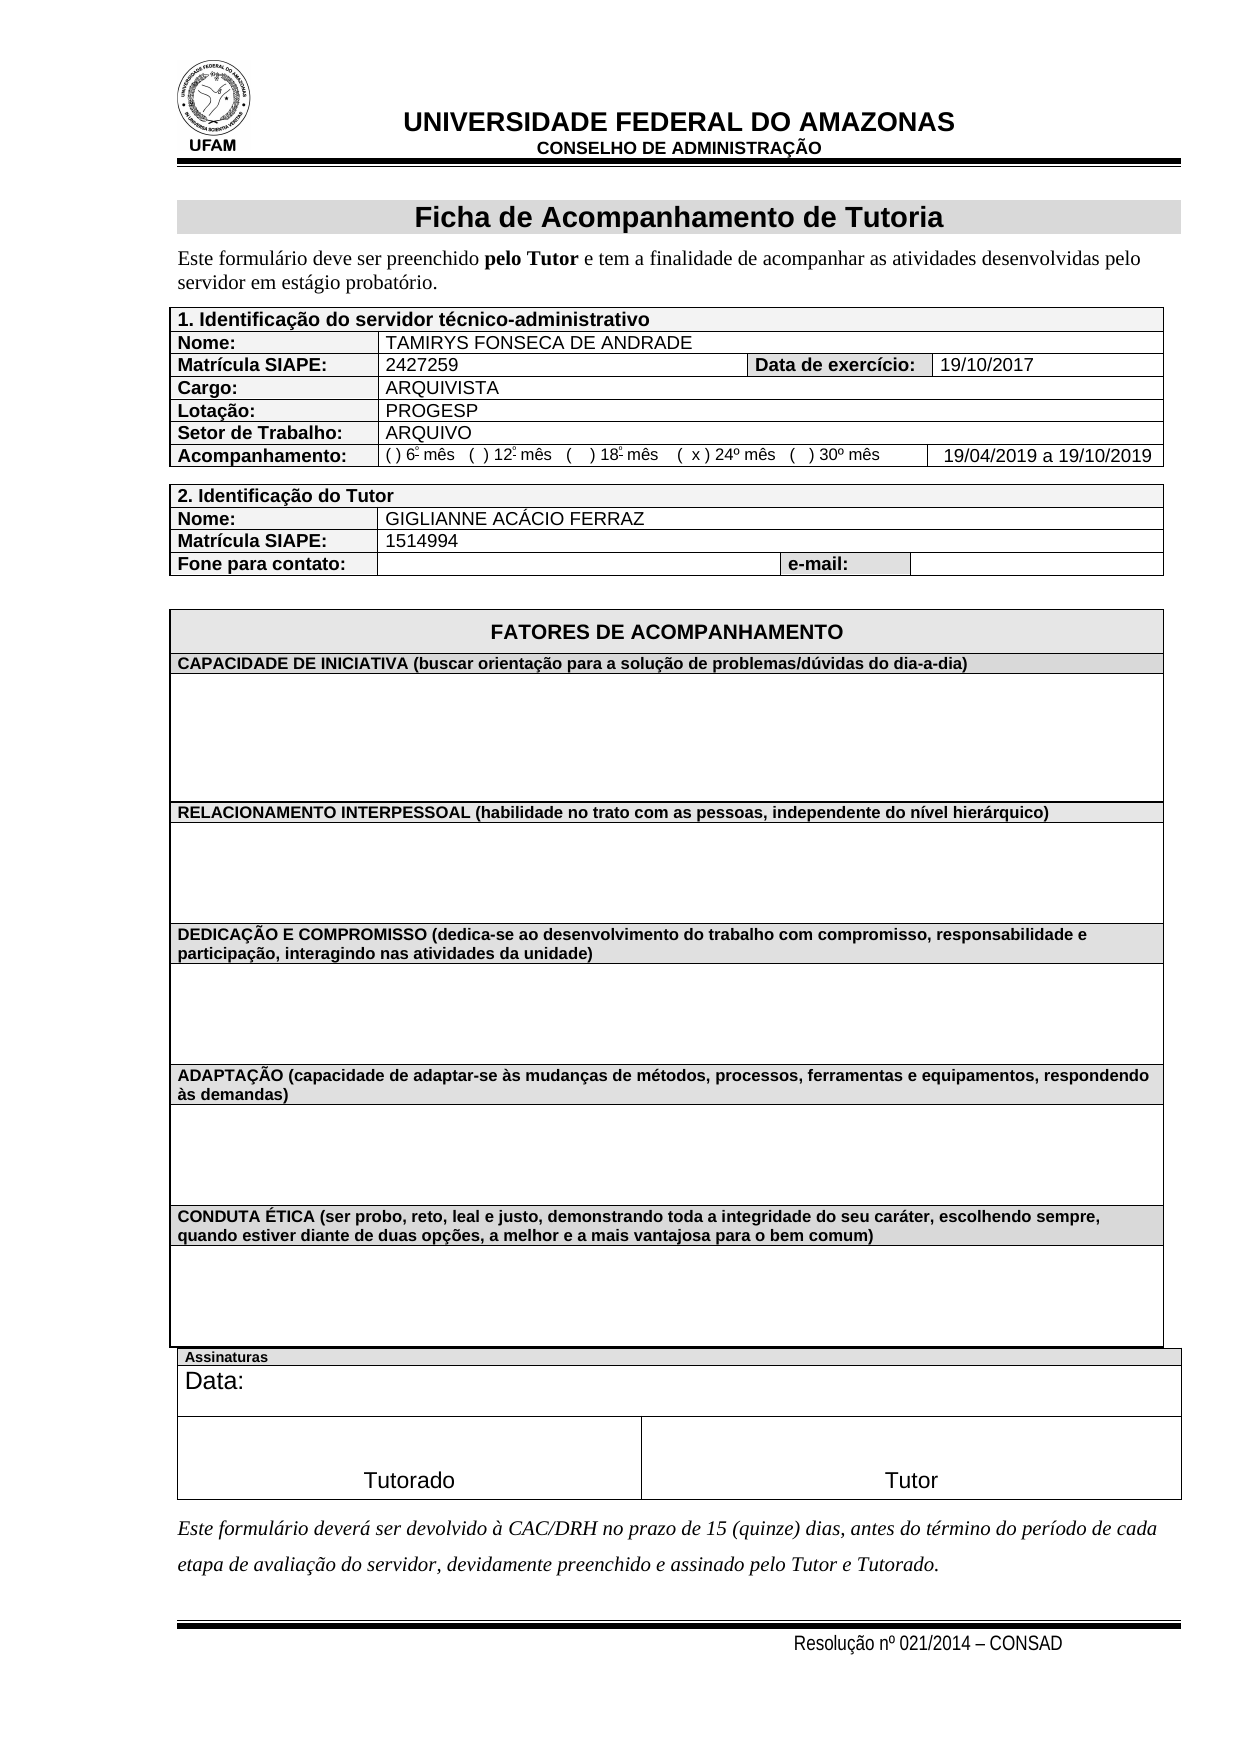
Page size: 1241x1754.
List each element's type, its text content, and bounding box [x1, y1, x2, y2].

table_cell GIGLIANNE ACÁCIO FERRAZ [378, 508, 1163, 529]
table_cell Acompanhamento: [171, 445, 378, 466]
table_cell Tutorado [178, 1417, 641, 1498]
table_header 2. Identificação do Tutor [171, 485, 1163, 507]
table_cell Fone para contato: [171, 553, 377, 574]
table_cell [911, 553, 1163, 574]
text Este formulário deve ser preenchido pelo Tutor e tem a finalidade de acompanhar as atividades desenvolvidas pelo servidor em estágio probatório. [177, 246, 1181, 294]
table_cell 2427259 [379, 354, 747, 376]
table_cell Lotação: [171, 400, 378, 421]
table_cell [171, 964, 1163, 1064]
table_cell e-mail: [781, 553, 910, 574]
table_cell 19/04/2019 a 19/10/2019 [928, 445, 1163, 466]
table_cell PROGESP [379, 400, 1163, 421]
table_cell ADAPTAÇÃO (capacidade de adaptar-se às mudanças de métodos, processos, ferramentas e equipamentos, respondendo às demandas) [171, 1065, 1163, 1104]
table_header Assinaturas [178, 1349, 1181, 1365]
table_cell Nome: [171, 332, 378, 353]
table_cell 19/10/2017 [933, 354, 1163, 376]
table_header FATORES DE ACOMPANHAMENTO [171, 610, 1163, 653]
table_cell ARQUIVO [379, 422, 1163, 444]
table_cell [171, 1246, 1163, 1346]
table_cell DEDICAÇÃO E COMPROMISSO (dedica-se ao desenvolvimento do trabalho com compromisso, responsabilidade e participação, interagindo nas atividades da unidade) [171, 924, 1163, 963]
table_cell ARQUIVISTA [379, 377, 1163, 398]
table_header 1. Identificação do servidor técnico-administrativo [171, 308, 1163, 331]
text Este formulário deverá ser devolvido à CAC/DRH no prazo de 15 (quinze) dias, antes do término do período de cada etapa de avaliação do servidor, devidamente preenchido e assinado pelo Tutor e Tutorado. [177, 1516, 1181, 1576]
table_cell [171, 823, 1163, 923]
table_cell Data: [178, 1366, 1181, 1416]
table_cell CAPACIDADE DE INICIATIVA (buscar orientação para a solução de problemas/dúvidas do dia-a-dia) [171, 654, 1163, 673]
picture [177, 60, 252, 151]
table_cell Tutor [642, 1417, 1181, 1498]
table_cell RELACIONAMENTO INTERPESSOAL (habilidade no trato com as pessoas, independente do nível hierárquico) [171, 803, 1163, 822]
text Ficha de Acompanhamento de Tutoria [177, 200, 1181, 234]
table_cell Setor de Trabalho: [171, 422, 378, 444]
table_cell ( ) 6º mês ( ) 12º mês ( ) 18º mês ( x ) 24º mês ( ) 30º mês [379, 445, 927, 466]
table_cell TAMIRYS FONSECA DE ANDRADE [379, 332, 1163, 353]
table_cell Matrícula SIAPE: [171, 354, 378, 376]
table_cell [378, 553, 780, 574]
table_cell 1514994 [378, 530, 1163, 552]
table_cell Matrícula SIAPE: [171, 530, 377, 552]
table_cell CONDUTA ÉTICA (ser probo, reto, leal e justo, demonstrando toda a integridade do seu caráter, escolhendo sempre, quando estiver diante de duas opções, a melhor e a mais vantajosa para o bem comum) [171, 1206, 1163, 1245]
table_cell Cargo: [171, 377, 378, 398]
table_cell [171, 674, 1163, 801]
table_cell Data de exercício: [748, 354, 932, 376]
table_cell Nome: [171, 508, 377, 529]
table_cell [171, 1105, 1163, 1205]
